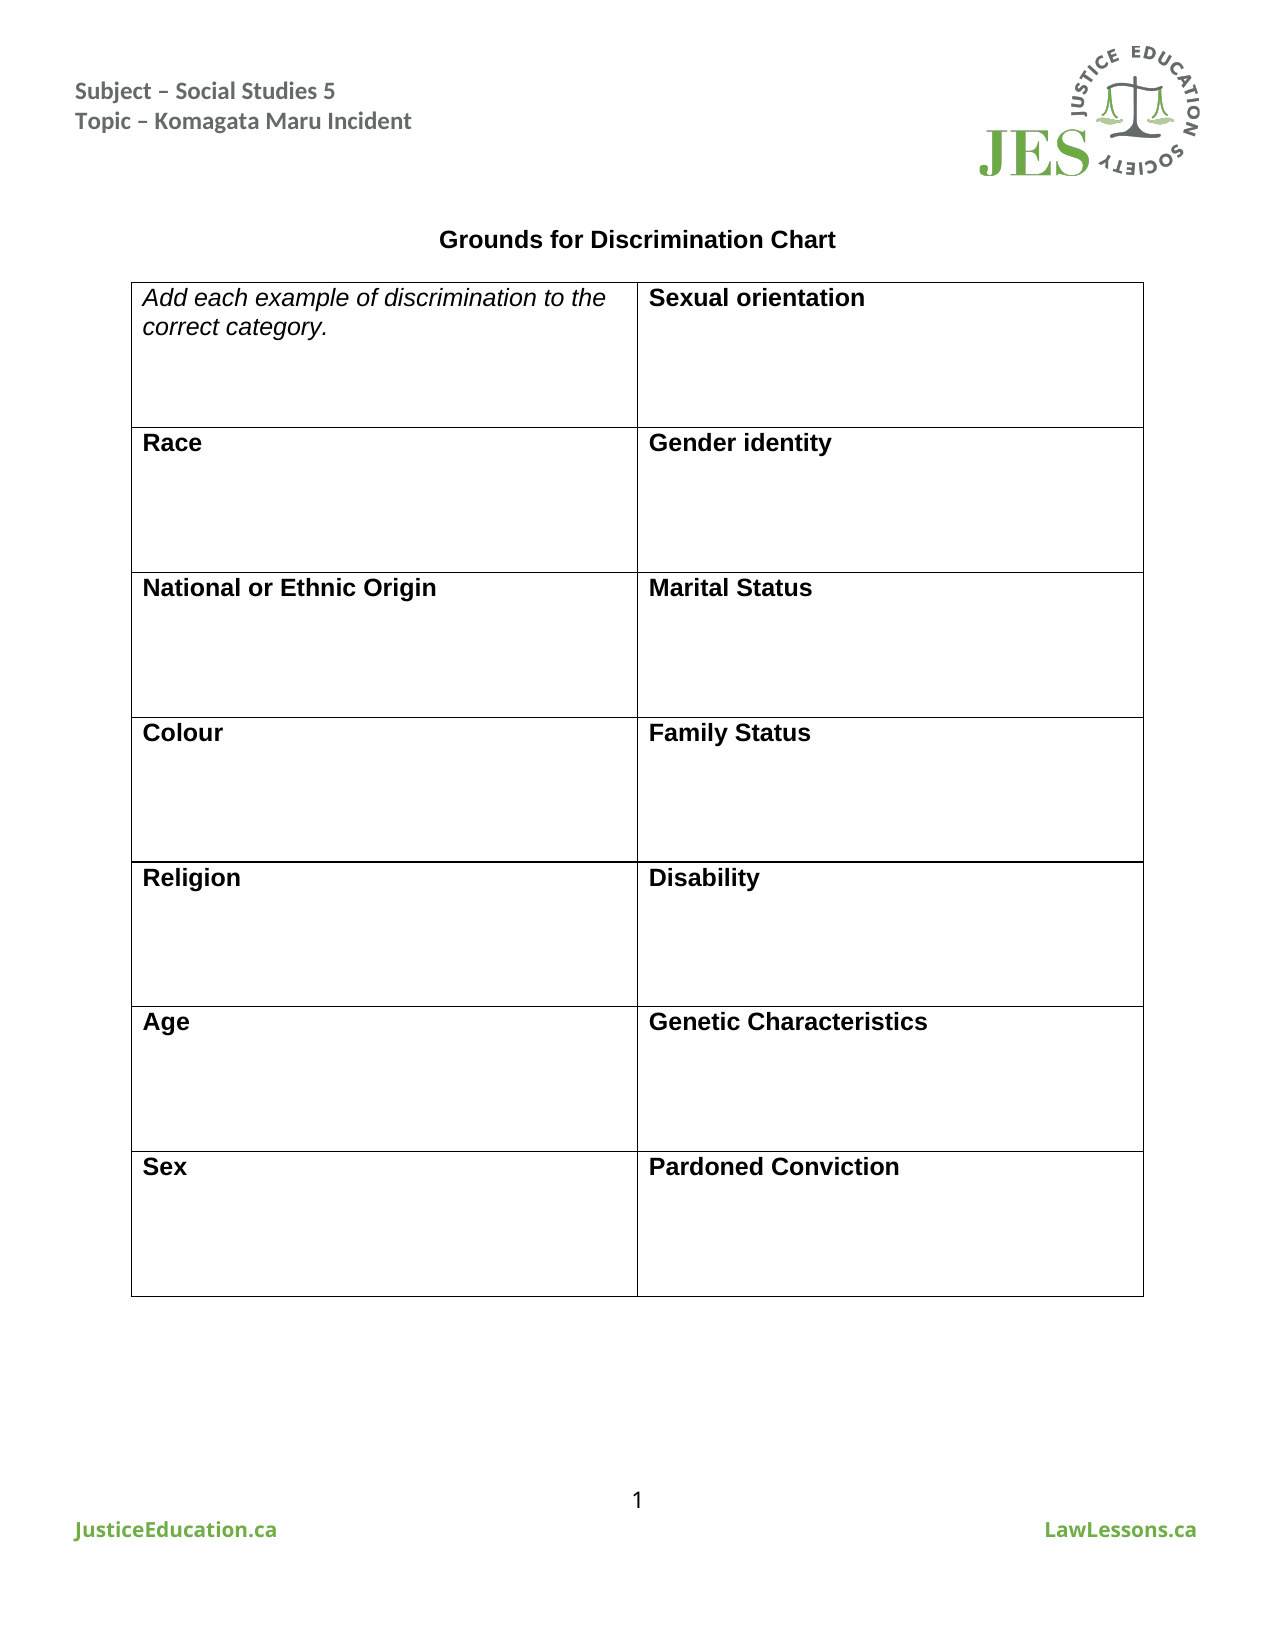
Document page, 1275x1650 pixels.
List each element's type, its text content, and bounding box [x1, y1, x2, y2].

table_cell National or Ethnic Origin [132, 573, 637, 717]
table_cell Disability [638, 863, 1143, 1006]
table_cell Religion [132, 863, 637, 1006]
table_cell Race [132, 428, 637, 572]
table_cell Colour [132, 718, 637, 861]
table_cell Genetic Characteristics [638, 1007, 1143, 1151]
table_cell Pardoned Conviction [638, 1152, 1143, 1296]
picture [979, 46, 1200, 176]
table_header Sexual orientation [638, 283, 1143, 427]
table_cell Family Status [638, 718, 1143, 861]
table_cell Sex [132, 1152, 637, 1296]
table_cell Age [132, 1007, 637, 1151]
text Grounds for Discrimination Chart [75, 225, 1200, 253]
table_cell Marital Status [638, 573, 1143, 717]
table_header Add each example of discrimination to the correct category. [132, 283, 637, 427]
table_cell Gender identity [638, 428, 1143, 572]
